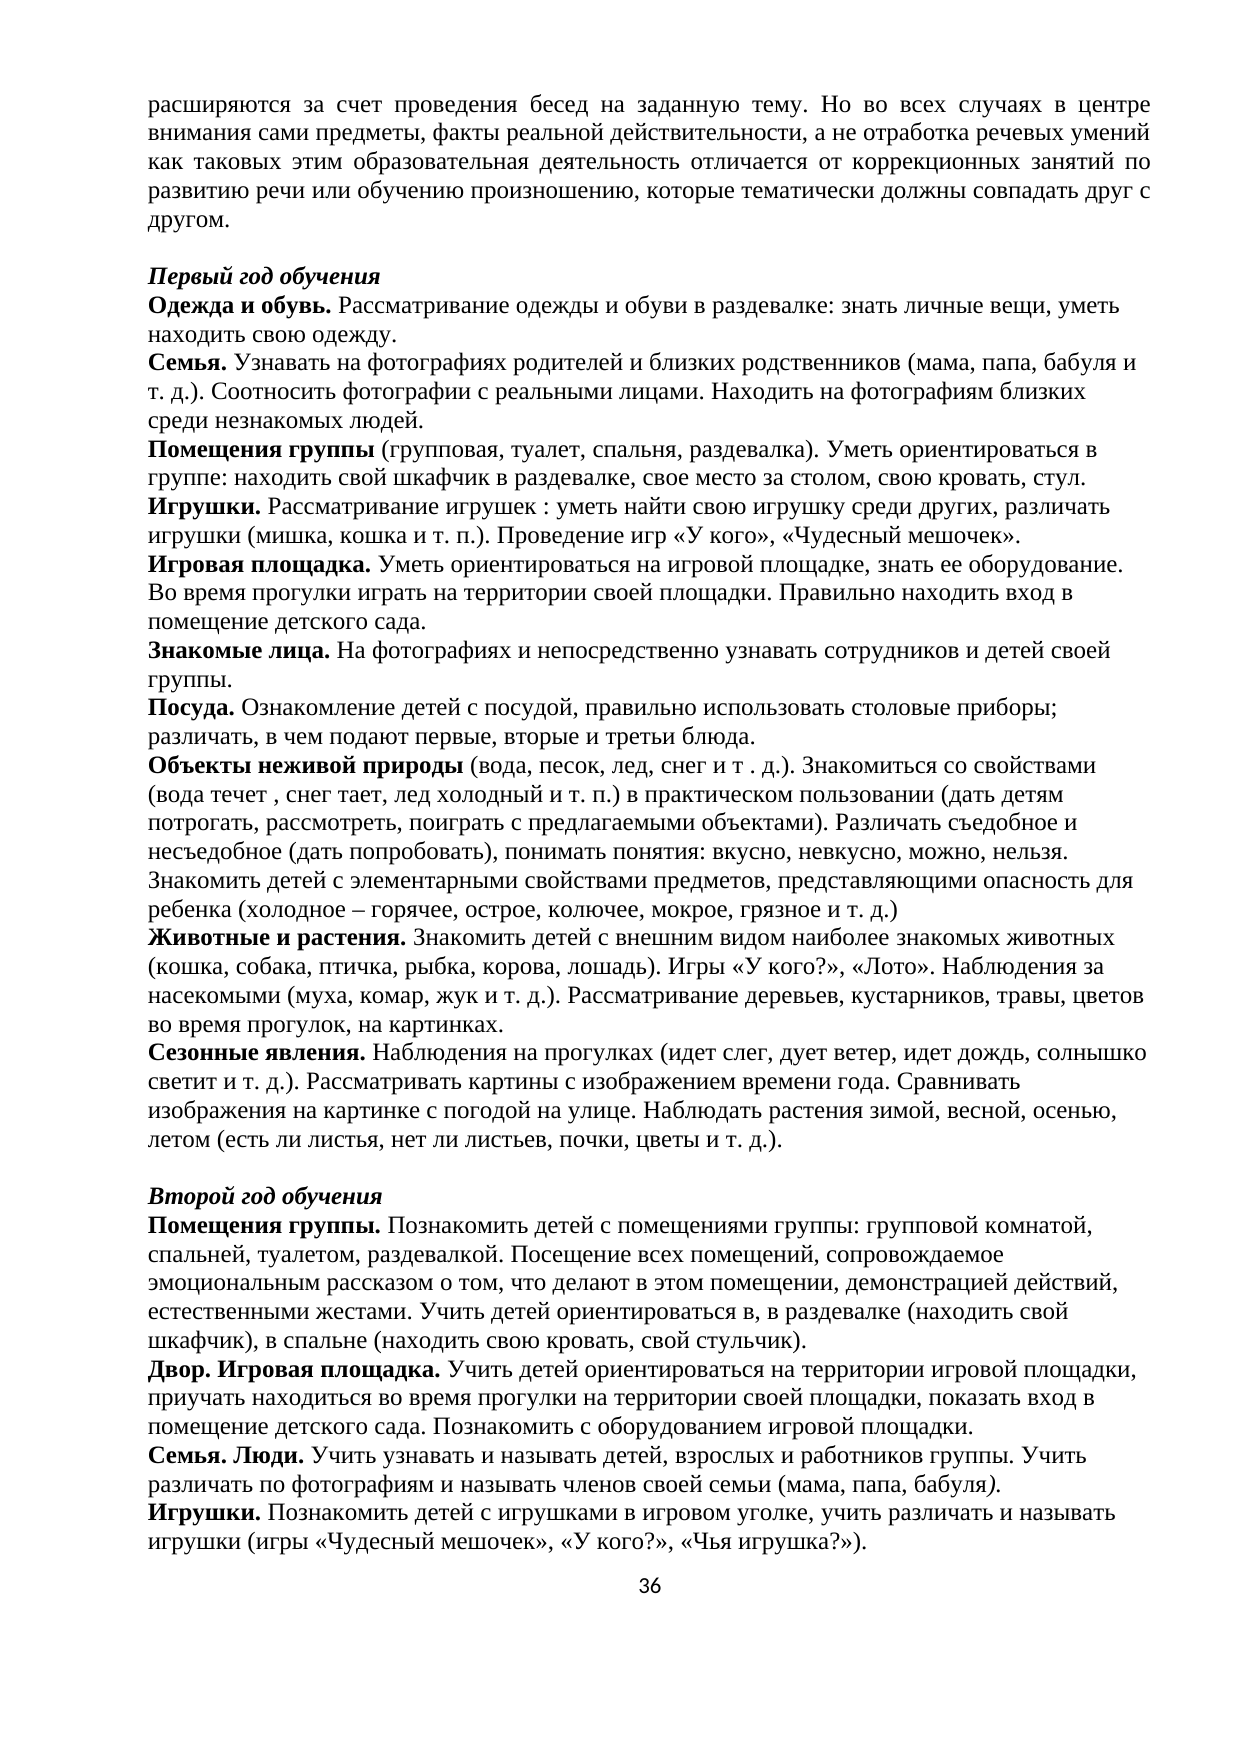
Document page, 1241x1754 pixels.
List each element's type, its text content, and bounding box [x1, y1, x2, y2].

text Игровая площадка. Уметь ориентироваться на игровой площадке, знать ее оборудование. Во время прогулки играть на территории своей площадки. Правильно находить вход в помещение детского сада. [148, 549, 1152, 635]
text Второй год обучения [148, 1181, 1152, 1210]
text Объекты неживой природы (вода, песок, лед, снег и т . д.). Знакомиться со свойствами (вода течет , снег тает, лед холодный и т. п.) в практическом пользовании (дать детям потрогать, рассмотреть, поиграть с предлагаемыми объектами). Различать съедобное и несъедобное (дать попробовать), понимать понятия: вкусно, невкусно, можно, нельзя. Знакомить детей с элементарными свойствами предметов, представляющими опасность для ребенка (холодное – горячее, острое, колючее, мокрое, грязное и т. д.) [148, 750, 1152, 922]
text Игрушки. Познакомить детей с игрушками в игровом уголке, учить различать и называть игрушки (игры «Чудесный мешочек», «У кого?», «Чья игрушка?»). [148, 1497, 1152, 1555]
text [148, 89, 1152, 232]
text Одежда и обувь. Рассматривание одежды и обуви в раздевалке: знать личные вещи, уметь находить свою одежду. [148, 290, 1152, 347]
text Первый год обучения [148, 261, 1152, 290]
text Семья. Люди. Учить узнавать и называть детей, взрослых и работников группы. Учить различать по фотографиям и называть членов своей семьи (мама, папа, бабуля). [148, 1440, 1152, 1497]
text Животные и растения. Знакомить детей с внешним видом наиболее знакомых животных (кошка, собака, птичка, рыбка, корова, лошадь). Игры «У кого?», «Лото». Наблюдения за насекомыми (муха, комар, жук и т. д.). Рассматривание деревьев, кустарников, травы, цветов во время прогулок, на картинках. [148, 922, 1152, 1037]
text Двор. Игровая площадка. Учить детей ориентироваться на территории игровой площадки, приучать находиться во время прогулки на территории своей площадки, показать вход в помещение детского сада. Познакомить с оборудованием игровой площадки. [148, 1354, 1152, 1440]
text Семья. Узнавать на фотографиях родителей и близких родственников (мама, папа, бабуля и т. д.). Соотносить фотографии с реальными лицами. Находить на фотографиям близких среди незнакомых людей. [148, 347, 1152, 434]
text Сезонные явления. Наблюдения на прогулках (идет слег, дует ветер, идет дождь, солнышко светит и т. д.). Рассматривать картины с изображением времени года. Сравнивать изображения на картинке с погодой на улице. Наблюдать растения зимой, весной, осенью, летом (есть ли листья, нет ли листьев, почки, цветы и т. д.). [148, 1037, 1152, 1152]
text Знакомые лица. На фотографиях и непосредственно узнавать сотрудников и детей своей группы. [148, 635, 1152, 692]
text Игрушки. Рассматривание игрушек : уметь найти свою игрушку среди других, различать игрушки (мишка, кошка и т. п.). Проведение игр «У кого», «Чудесный мешочек». [148, 491, 1152, 549]
text Помещения группы. Познакомить детей с помещениями группы: групповой комнатой, спальней, туалетом, раздевалкой. Посещение всех помещений, сопровождаемое эмоциональным рассказом о том, что делают в этом помещении, демонстрацией действий, естественными жестами. Учить детей ориентироваться в, в раздевалке (находить свой шкафчик), в спальне (находить свою кровать, свой стульчик). [148, 1210, 1152, 1354]
text Помещения группы (групповая, туалет, спальня, раздевалка). Уметь ориентироваться в группе: находить свой шкафчик в раздевалке, свое место за столом, свою кровать, стул. [148, 434, 1152, 491]
text Посуда. Ознакомление детей с посудой, правильно использовать столовые приборы; различать, в чем подают первые, вторые и третьи блюда. [148, 692, 1152, 750]
